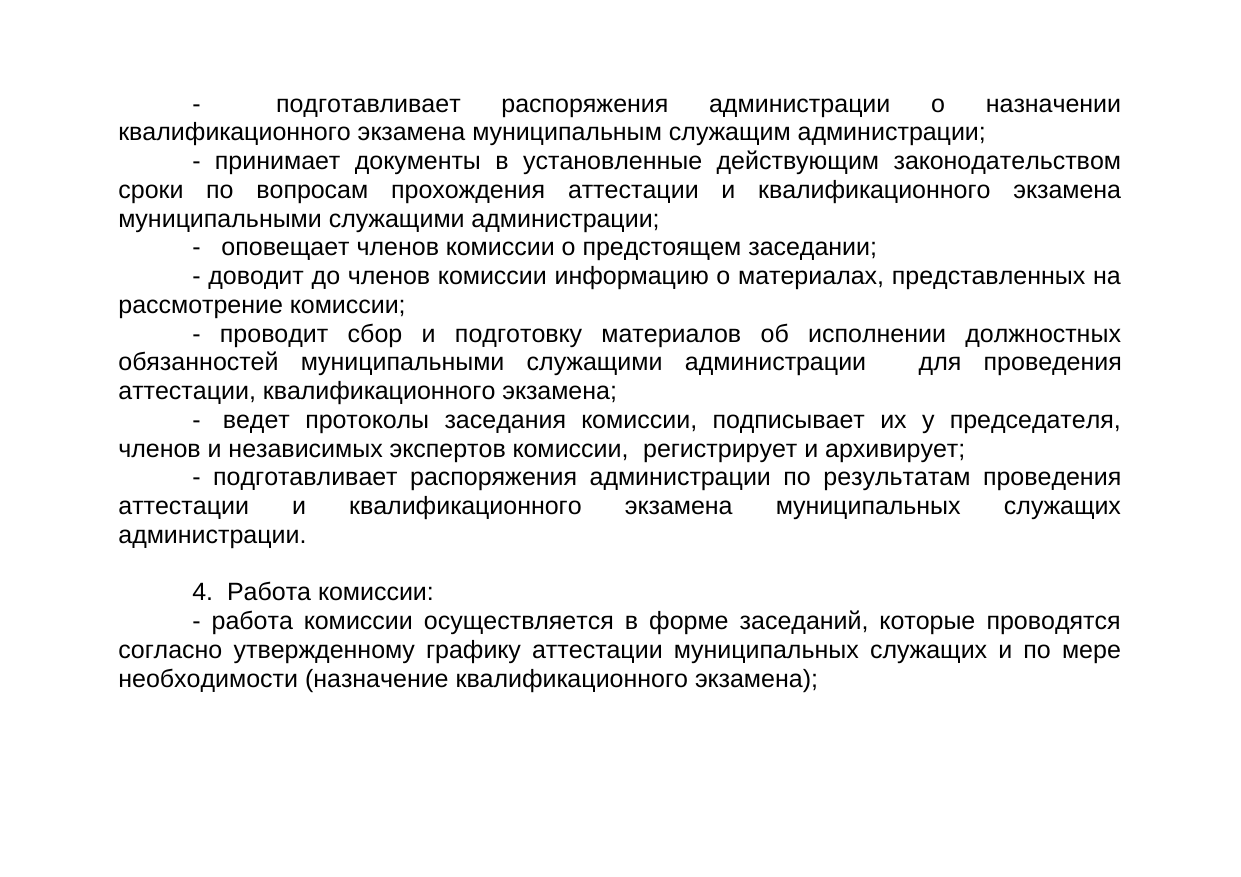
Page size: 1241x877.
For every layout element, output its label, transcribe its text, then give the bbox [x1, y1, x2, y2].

text - доводит до членов комиссии информацию о материалах, представленных на рассмотрение комиссии; [118, 261, 1122, 318]
text - подготавливает распоряжения администрации по результатам проведения аттестации и квалификационного экзамена муниципальных служащих администрации. [118, 462, 1122, 548]
text - проводит сбор и подготовку материалов об исполнении должностных обязанностей муниципальными служащими администрации для проведения аттестации, квалификационного экзамена; [118, 318, 1122, 405]
text - ведет протоколы заседания комиссии, подписывает их у председателя, членов и независимых экспертов комиссии, регистрирует и архивирует; [118, 405, 1122, 462]
text - принимает документы в установленные действующим законодательством сроки по вопросам прохождения аттестации и квалификационного экзамена муниципальными служащими администрации; [118, 146, 1122, 232]
text - подготавливает распоряжения администрации о назначении квалификационного экзамена муниципальным служащим администрации; [118, 88, 1122, 146]
text 4. Работа комиссии: [118, 577, 1122, 606]
text - оповещает членов комиссии о предстоящем заседании; [118, 232, 1122, 261]
text - работа комиссии осуществляется в форме заседаний, которые проводятся согласно утвержденному графику аттестации муниципальных служащих и по мере необходимости (назначение квалификационного экзамена); [118, 606, 1122, 692]
